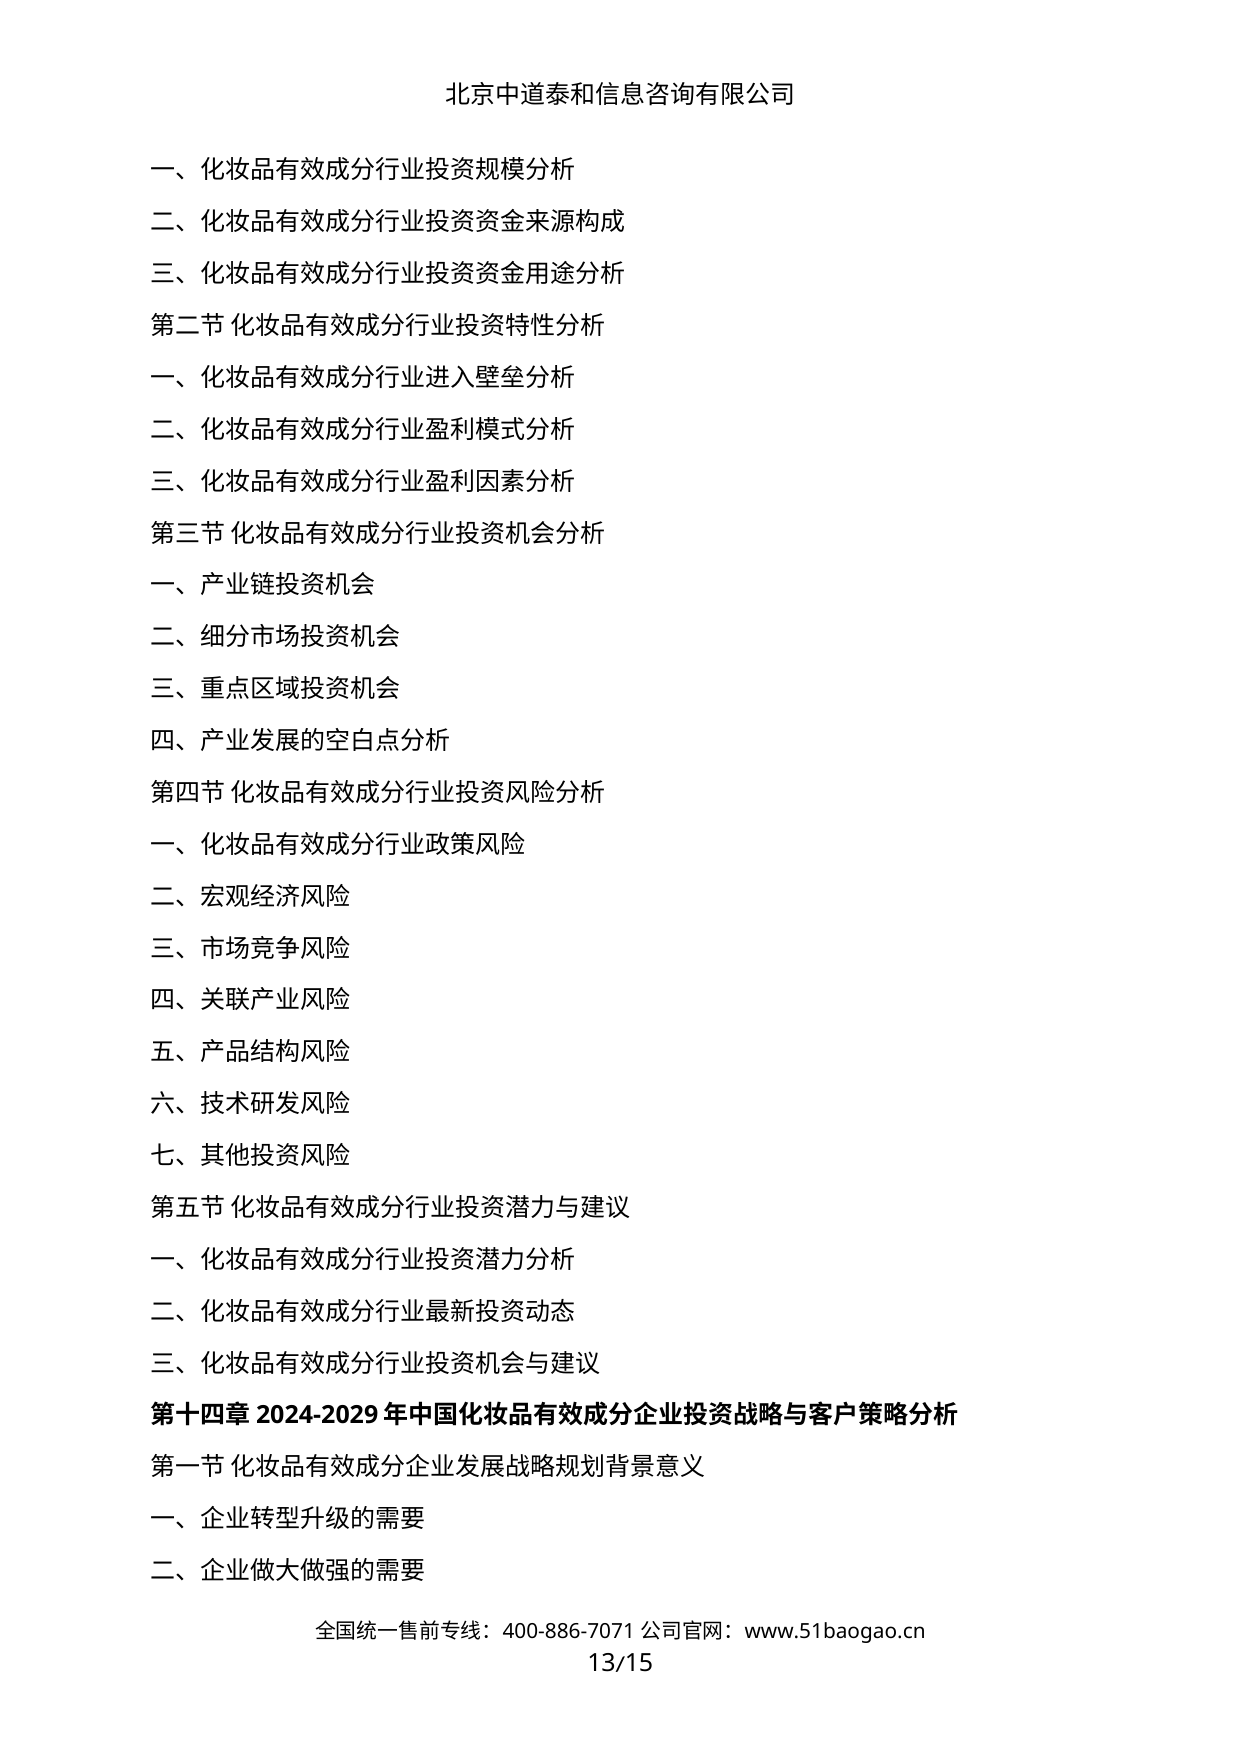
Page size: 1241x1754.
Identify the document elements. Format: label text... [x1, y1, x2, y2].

text 一、产业链投资机会 [150, 565, 1090, 601]
text 一、化妆品有效成分行业投资潜力分析 [150, 1239, 1090, 1276]
text 六、技术研发风险 [150, 1084, 1090, 1120]
text 第四节 化妆品有效成分行业投资风险分析 [150, 772, 1090, 809]
text 四、关联产业风险 [150, 980, 1090, 1016]
text 二、宏观经济风险 [150, 876, 1090, 912]
text 一、企业转型升级的需要 [150, 1499, 1090, 1535]
text 第一节 化妆品有效成分企业发展战略规划背景意义 [150, 1447, 1090, 1483]
text 二、企业做大做强的需要 [150, 1551, 1090, 1587]
text 四、产业发展的空白点分析 [150, 721, 1090, 757]
text 二、化妆品有效成分行业盈利模式分析 [150, 409, 1090, 446]
text 二、化妆品有效成分行业投资资金来源构成 [150, 202, 1090, 238]
text 第三节 化妆品有效成分行业投资机会分析 [150, 513, 1090, 549]
text 三、重点区域投资机会 [150, 669, 1090, 705]
text 三、化妆品有效成分行业投资机会与建议 [150, 1343, 1090, 1379]
text 第十四章 2024-2029年中国化妆品有效成分企业投资战略与客户策略分析 [150, 1395, 1090, 1431]
text 二、化妆品有效成分行业最新投资动态 [150, 1291, 1090, 1327]
text 五、产品结构风险 [150, 1032, 1090, 1068]
text 三、化妆品有效成分行业投资资金用途分析 [150, 254, 1090, 290]
text 七、其他投资风险 [150, 1136, 1090, 1172]
text 一、化妆品有效成分行业进入壁垒分析 [150, 357, 1090, 394]
text 一、化妆品有效成分行业政策风险 [150, 824, 1090, 861]
text 一、化妆品有效成分行业投资规模分析 [150, 150, 1090, 186]
text 三、市场竞争风险 [150, 928, 1090, 964]
text 三、化妆品有效成分行业盈利因素分析 [150, 461, 1090, 497]
text 第二节 化妆品有效成分行业投资特性分析 [150, 306, 1090, 342]
text 第五节 化妆品有效成分行业投资潜力与建议 [150, 1187, 1090, 1224]
text 二、细分市场投资机会 [150, 617, 1090, 653]
